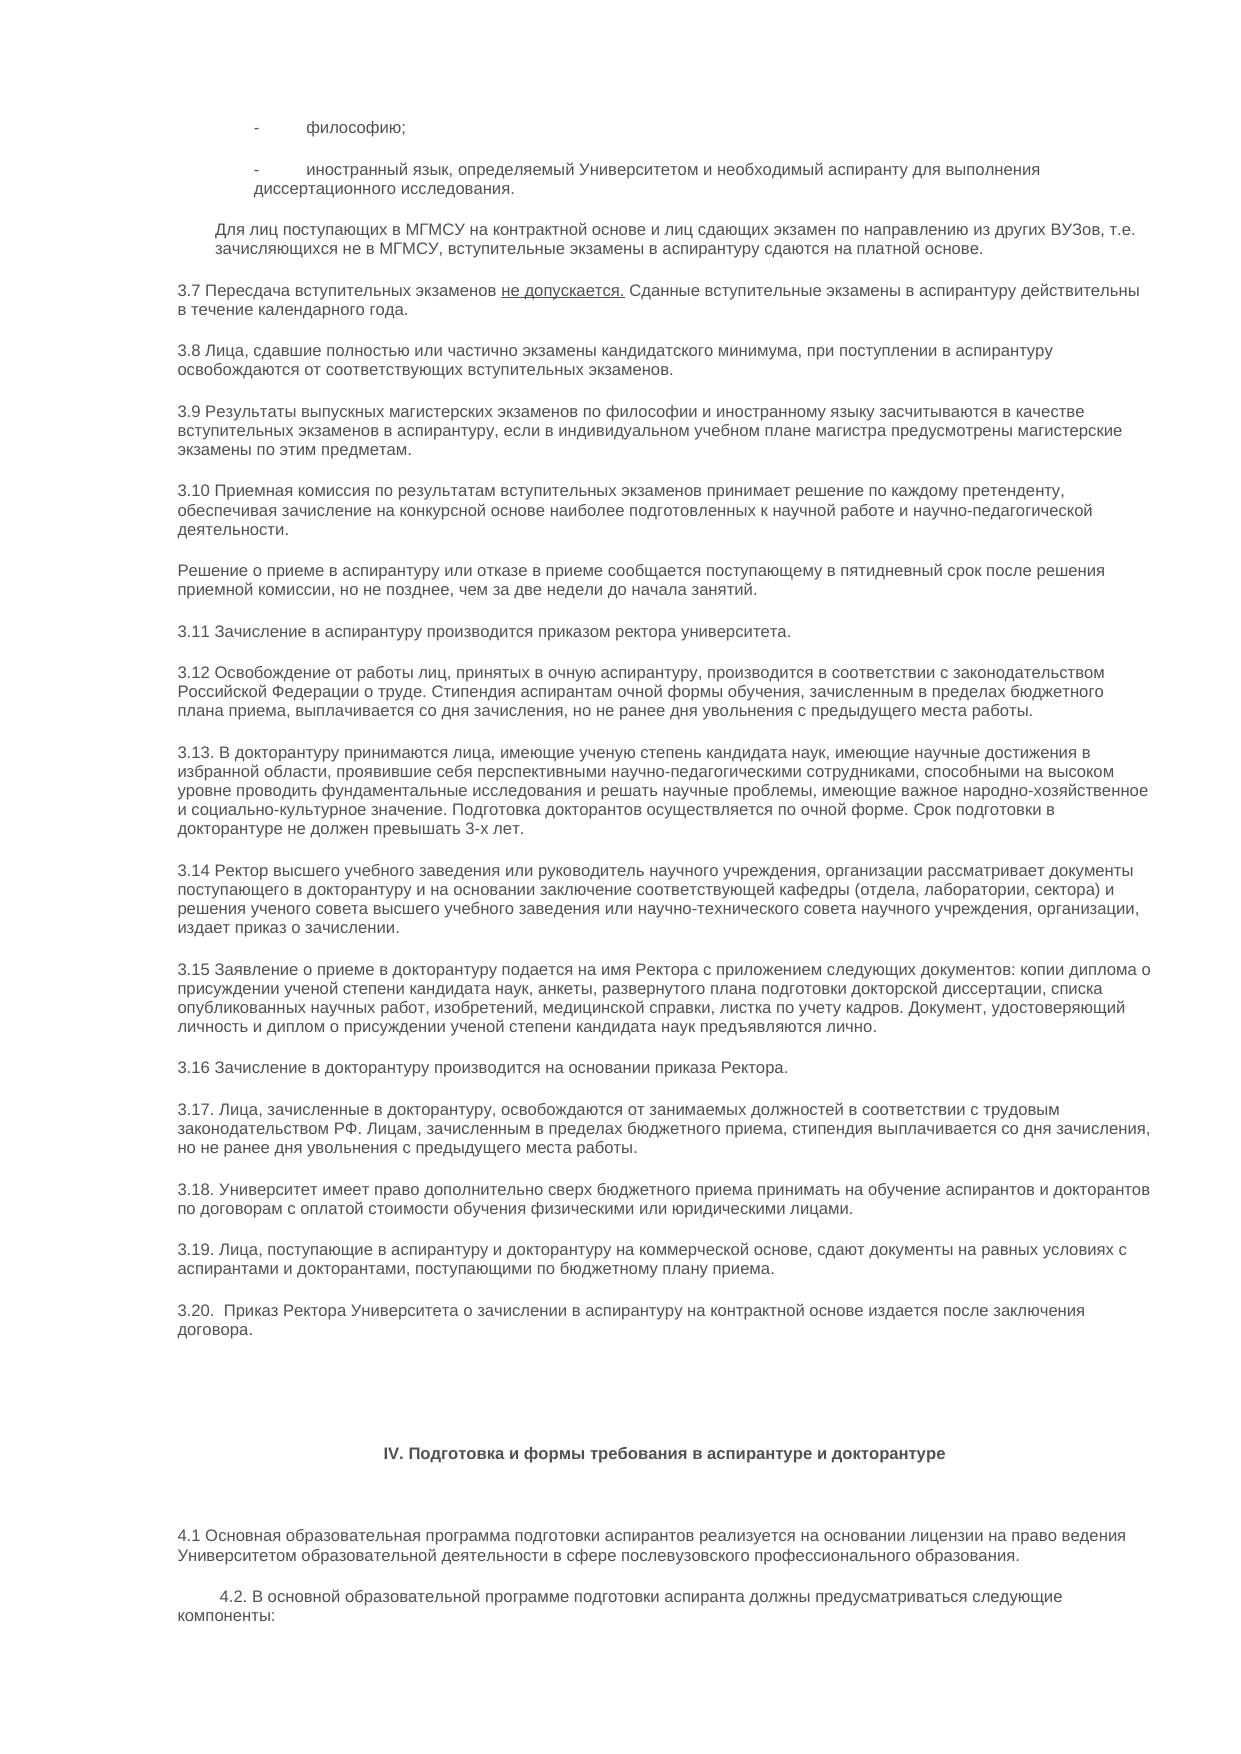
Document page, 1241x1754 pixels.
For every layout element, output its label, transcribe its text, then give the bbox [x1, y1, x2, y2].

text 4.2. В основной образовательной программе подготовки аспиранта должны предусматриваться следующие компоненты: [177, 1587, 1152, 1625]
text 4.1 Основная образовательная программа подготовки аспирантов реализуется на основании лицензии на право ведения Университетом образовательной деятельности в сфере послевузовского профессионального образования. [177, 1526, 1152, 1564]
text 3.16 Зачисление в докторантуру производится на основании приказа Ректора. [177, 1058, 1152, 1077]
text 3.14 Ректор высшего учебного заведения или руководитель научного учреждения, организации рассматривает документы поступающего в докторантуру и на основании заключение соответствующей кафедры (отдела, лаборатории, сектора) и решения ученого совета высшего учебного заведения или научно-технического совета научного учреждения, организации, издает приказ о зачислении. [177, 861, 1152, 937]
text - иностранный язык, определяемый Университетом и необходимый аспиранту для выполнения диссертационного исследования. [254, 159, 1152, 198]
text 3.7 Пересдача вступительных экзаменов не допускается. Сданные вступительные экзамены в аспирантуру действительны в течение календарного года. [177, 281, 1152, 319]
text 3.8 Лица, сдавшие полностью или частично экзамены кандидатского минимума, при поступлении в аспирантуру освобождаются от соответствующих вступительных экзаменов. [177, 341, 1152, 379]
text 3.10 Приемная комиссия по результатам вступительных экзаменов принимает решение по каждому претенденту, обеспечивая зачисление на конкурсной основе наиболее подготовленных к научной работе и научно-педагогической деятельности. [177, 481, 1152, 539]
text Решение о приеме в аспирантуру или отказе в приеме сообщается поступающему в пятидневный срок после решения приемной комиссии, но не позднее, чем за две недели до начала занятий. [177, 561, 1152, 599]
text 3.19. Лица, поступающие в аспирантуру и докторантуру на коммерческой основе, сдают документы на равных условиях с аспирантами и докторантами, поступающими по бюджетному плану приема. [177, 1240, 1152, 1278]
text 3.13. В докторантуру принимаются лица, имеющие ученую степень кандидата наук, имеющие научные достижения в избранной области, проявившие себя перспективными научно-педагогическими сотрудниками, способными на высоком уровне проводить фундаментальные исследования и решать научные проблемы, имеющие важное народно-хозяйственное и социально-культурное значение. Подготовка докторантов осуществляется по очной форме. Срок подготовки в докторантуре не должен превышать 3-х лет. [177, 742, 1152, 838]
text IV. Подготовка и формы требования в аспирантуре и докторантуре [177, 1443, 1152, 1463]
text 3.15 Заявление о приеме в докторантуру подается на имя Ректора с приложением следующих документов: копии диплома о присуждении ученой степени кандидата наук, анкеты, развернутого плана подготовки докторской диссертации, списка опубликованных научных работ, изобретений, медицинской справки, листка по учету кадров. Документ, удостоверяющий личность и диплом о присуждении ученой степени кандидата наук предъявляются лично. [177, 959, 1152, 1036]
text 3.20. Приказ Ректора Университета о зачислении в аспирантуру на контрактной основе издается после заключения договора. [177, 1300, 1152, 1339]
text 3.12 Освобождение от работы лиц, принятых в очную аспирантуру, производится в соответствии с законодательством Российской Федерации о труде. Стипендия аспирантам очной формы обучения, зачисленным в пределах бюджетного плана приема, выплачивается со дня зачисления, но не ранее дня увольнения с предыдущего места работы. [177, 663, 1152, 720]
text 3.17. Лица, зачисленные в докторантуру, освобождаются от занимаемых должностей в соответствии с трудовым законодательством РФ. Лицам, зачисленным в пределах бюджетного приема, стипендия выплачивается со дня зачисления, но не ранее дня увольнения с предыдущего места работы. [177, 1099, 1152, 1157]
text 3.9 Результаты выпускных магистерских экзаменов по философии и иностранному языку засчитываются в качестве вступительных экзаменов в аспирантуру, если в индивидуальном учебном плане магистра предусмотрены магистерские экзамены по этим предметам. [177, 402, 1152, 459]
text 3.11 Зачисление в аспирантуру производится приказом ректора университета. [177, 621, 1152, 641]
text 3.18. Университет имеет право дополнительно сверх бюджетного приема принимать на обучение аспирантов и докторантов по договорам с оплатой стоимости обучения физическими или юридическими лицами. [177, 1179, 1152, 1218]
text - философию; [254, 118, 1152, 137]
text Для лиц поступающих в МГМСУ на контрактной основе и лиц сдающих экзамен по направлению из других ВУЗов, т.е. зачисляющихся не в МГМСУ, вступительные экзамены в аспирантуру сдаются на платной основе. [215, 220, 1152, 258]
